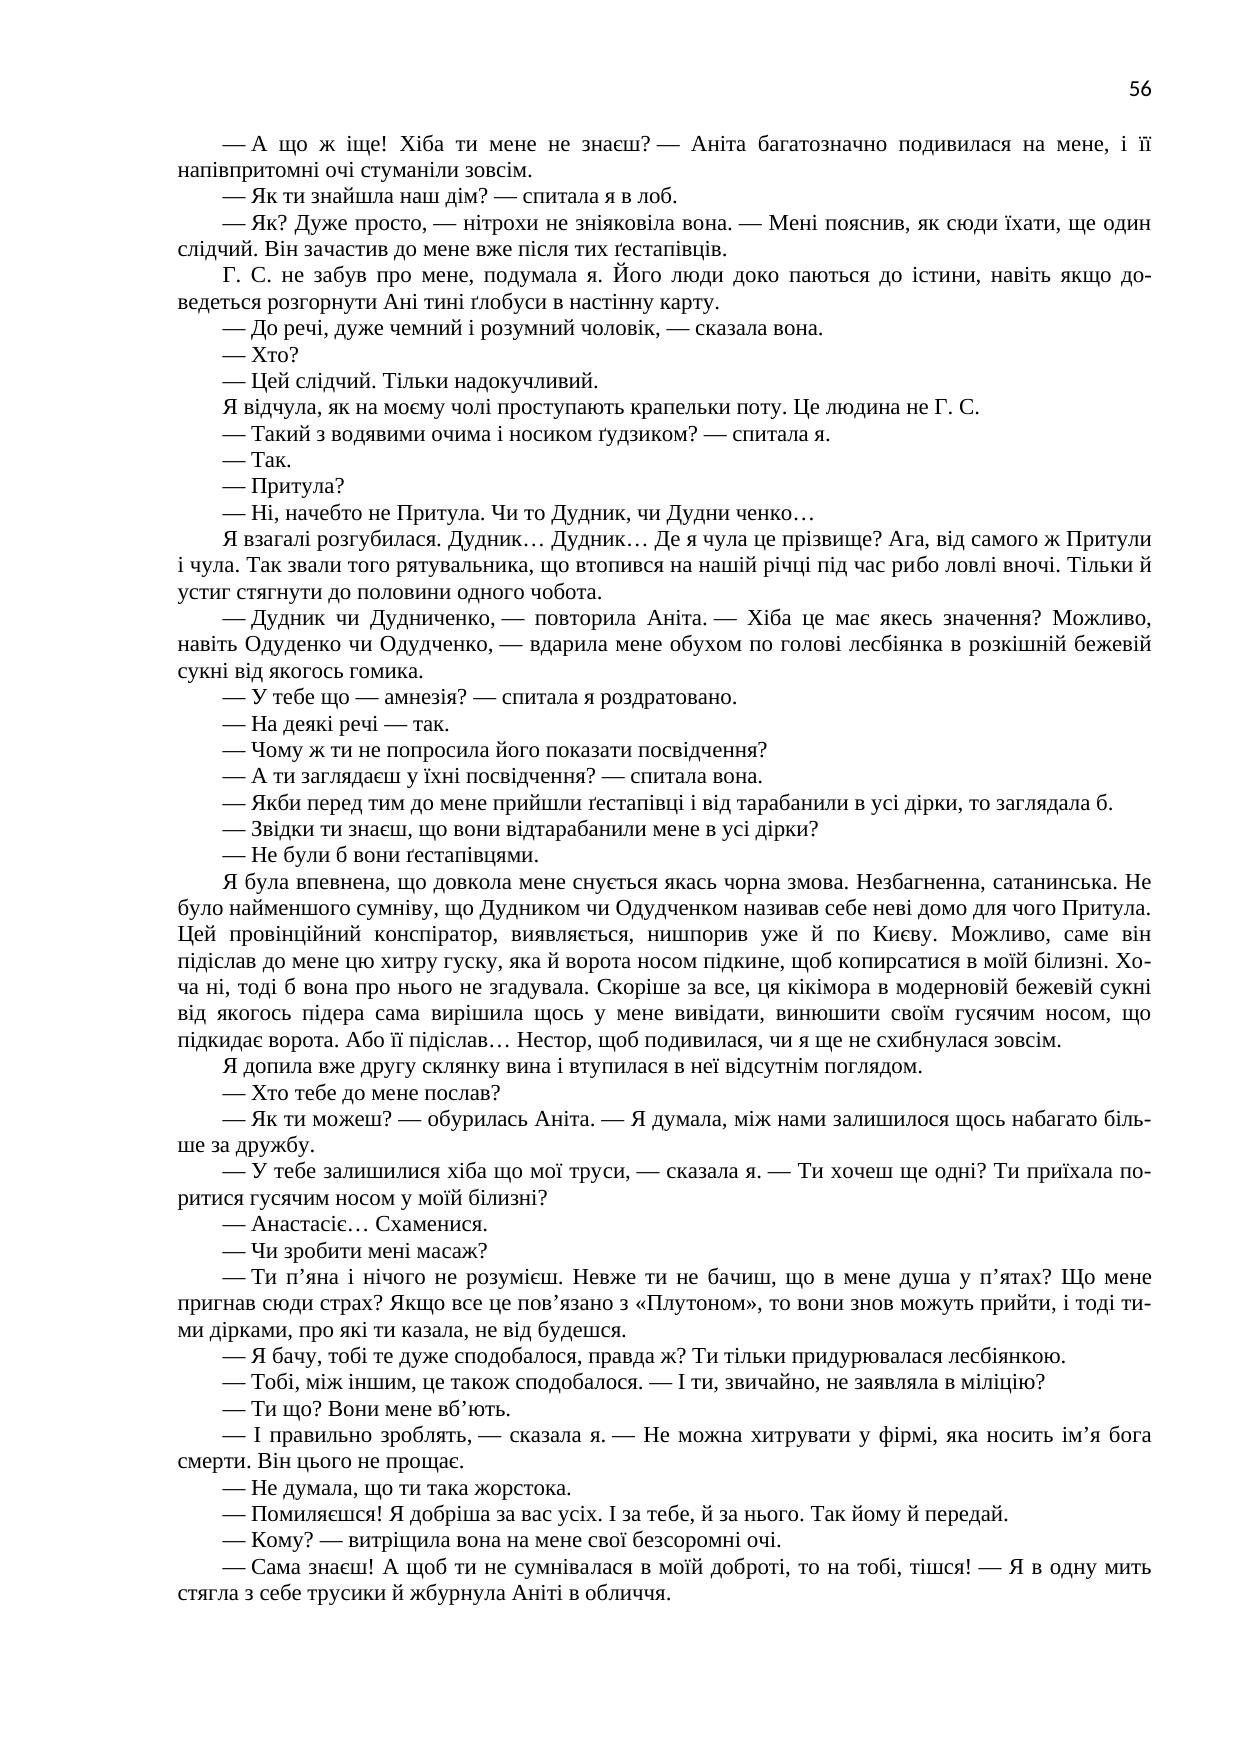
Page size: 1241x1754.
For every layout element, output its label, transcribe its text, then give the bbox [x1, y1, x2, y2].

text — На деякі речі — так. [177, 709, 1152, 736]
text — Дудник чи Дудниченко, — повторила Аніта. — Хіба це має якесь значення? Можливо, навіть Одуденко чи Одудченко, — вдарила мене обухом по голові лесбіянка в розкішній бежевій сукні від якогось гомика. [177, 604, 1152, 683]
text Я відчула, як на моєму чолі проступають крапельки поту. Це людина не Г. С. [177, 393, 1152, 420]
text — А що ж іще! Хіба ти мене не знаєш? — Аніта багатозначно подивилася на мене, і її напівпритомні очі стуманіли зовсім. [177, 130, 1152, 182]
text — Так. [177, 446, 1152, 472]
text — А ти заглядаєш у їхні посвідчення? — спитала вона. [177, 762, 1152, 789]
text — Не думала, що ти така жорстока. [177, 1474, 1152, 1500]
text — Ти п’яна і нічого не розумієш. Невже ти не бачиш, що в мене душа у п’ятах? Що мене пригнав сюди страх? Якщо все це пов’язано з «Плутоном», то вони знов можуть прийти, і тоді тими дірками, про які ти казала, не від будешся. [177, 1263, 1152, 1342]
text — Тобі, між іншим, це також сподобалося. — І ти, звичайно, не заявляла в міліцію? [177, 1368, 1152, 1395]
text — Я бачу, тобі те дуже сподобалося, правда ж? Ти тільки придурювалася лесбіянкою. [177, 1342, 1152, 1368]
text — Якби перед тим до мене прийшли ґестапівці і від тарабанили в усі дірки, то заглядала б. [177, 789, 1152, 815]
text Я допила вже другу склянку вина і втупилася в неї відсутнім поглядом. [177, 1052, 1152, 1078]
text — Як ти можеш? — обурилась Аніта. — Я думала, між нами залишилося щось набагато більше за дружбу. [177, 1105, 1152, 1158]
text — Помиляєшся! Я добріша за вас усіх. І за тебе, й за нього. Так йому й передай. [177, 1500, 1152, 1527]
text — Кому? — витріщила вона на мене свої безсоромні очі. [177, 1527, 1152, 1553]
text — Ти що? Вони мене вб’ють. [177, 1395, 1152, 1421]
text — Анастасіє… Схаменися. [177, 1210, 1152, 1237]
text — Як? Дуже просто, — нітрохи не зніяковіла вона. — Мені пояснив, як сюди їхати, ще один слідчий. Він зачастив до мене вже після тих ґестапівців. [177, 209, 1152, 262]
text — Чи зробити мені масаж? [177, 1237, 1152, 1263]
text — Цей слідчий. Тільки надокучливий. [177, 367, 1152, 393]
text — Притула? [177, 472, 1152, 499]
text — Такий з водявими очима і носиком ґудзиком? — спитала я. [177, 420, 1152, 446]
text Я була впевнена, що довкола мене снується якась чорна змова. Незбагненна, сатанинська. Не було найменшого сумніву, що Дудником чи Одудченком називав себе неві домо для чого Притула. Цей провінційний конспіратор, виявляється, нишпорив уже й по Києву. Можливо, саме він підіслав до мене цю хитру гуску, яка й ворота носом підкине, щоб копирсатися в моїй білизні. Хоча ні, тоді б вона про нього не згадувала. Скоріше за все, ця кікімора в модерновій бежевій сукні від якогось підера сама вирішила щось у мене вивідати, винюшити своїм гусячим носом, що підкидає ворота. Або її підіслав… Нестор, щоб подивилася, чи я ще не схибнулася зовсім. [177, 868, 1152, 1052]
text Я взагалі розгубилася. Дудник… Дудник… Де я чула це прізвище? Ага, від самого ж Притули і чула. Так звали того рятувальника, що втопився на нашій річці під час рибо ловлі вночі. Тільки й устиг стягнути до половини одного чобота. [177, 525, 1152, 604]
text — Як ти знайшла наш дім? — спитала я в лоб. [177, 182, 1152, 209]
text — Не були б вони ґестапівцями. [177, 841, 1152, 868]
text — Звідки ти знаєш, що вони відтарабанили мене в усі дірки? [177, 815, 1152, 841]
text — У тебе залишилися хіба що мої труси, — сказала я. — Ти хочеш ще одні? Ти приїхала поритися гусячим носом у моїй білизні? [177, 1158, 1152, 1210]
text — Хто тебе до мене послав? [177, 1078, 1152, 1105]
text — І правильно зроблять, — сказала я. — Не можна хитрувати у фірмі, яка носить ім’я бога смерти. Він цього не прощає. [177, 1421, 1152, 1474]
text — Хто? [177, 341, 1152, 367]
text — Ні, начебто не Притула. Чи то Дудник, чи Дудни ченко… [177, 499, 1152, 525]
text Г. С. не забув про мене, подумала я. Його люди доко паються до істини, навіть якщо доведеться розгорнути Ані тині ґлобуси в настінну карту. [177, 262, 1152, 314]
text — Чому ж ти не попросила його показати посвідчення? [177, 736, 1152, 762]
text — Сама знаєш! А щоб ти не сумнівалася в моїй доброті, то на тобі, тішся! — Я в одну мить стягла з себе трусики й жбурнула Аніті в обличчя. [177, 1553, 1152, 1606]
text — До речі, дуже чемний і розумний чоловік, — сказала вона. [177, 314, 1152, 341]
text — У тебе що — амнезія? — спитала я роздратовано. [177, 683, 1152, 709]
